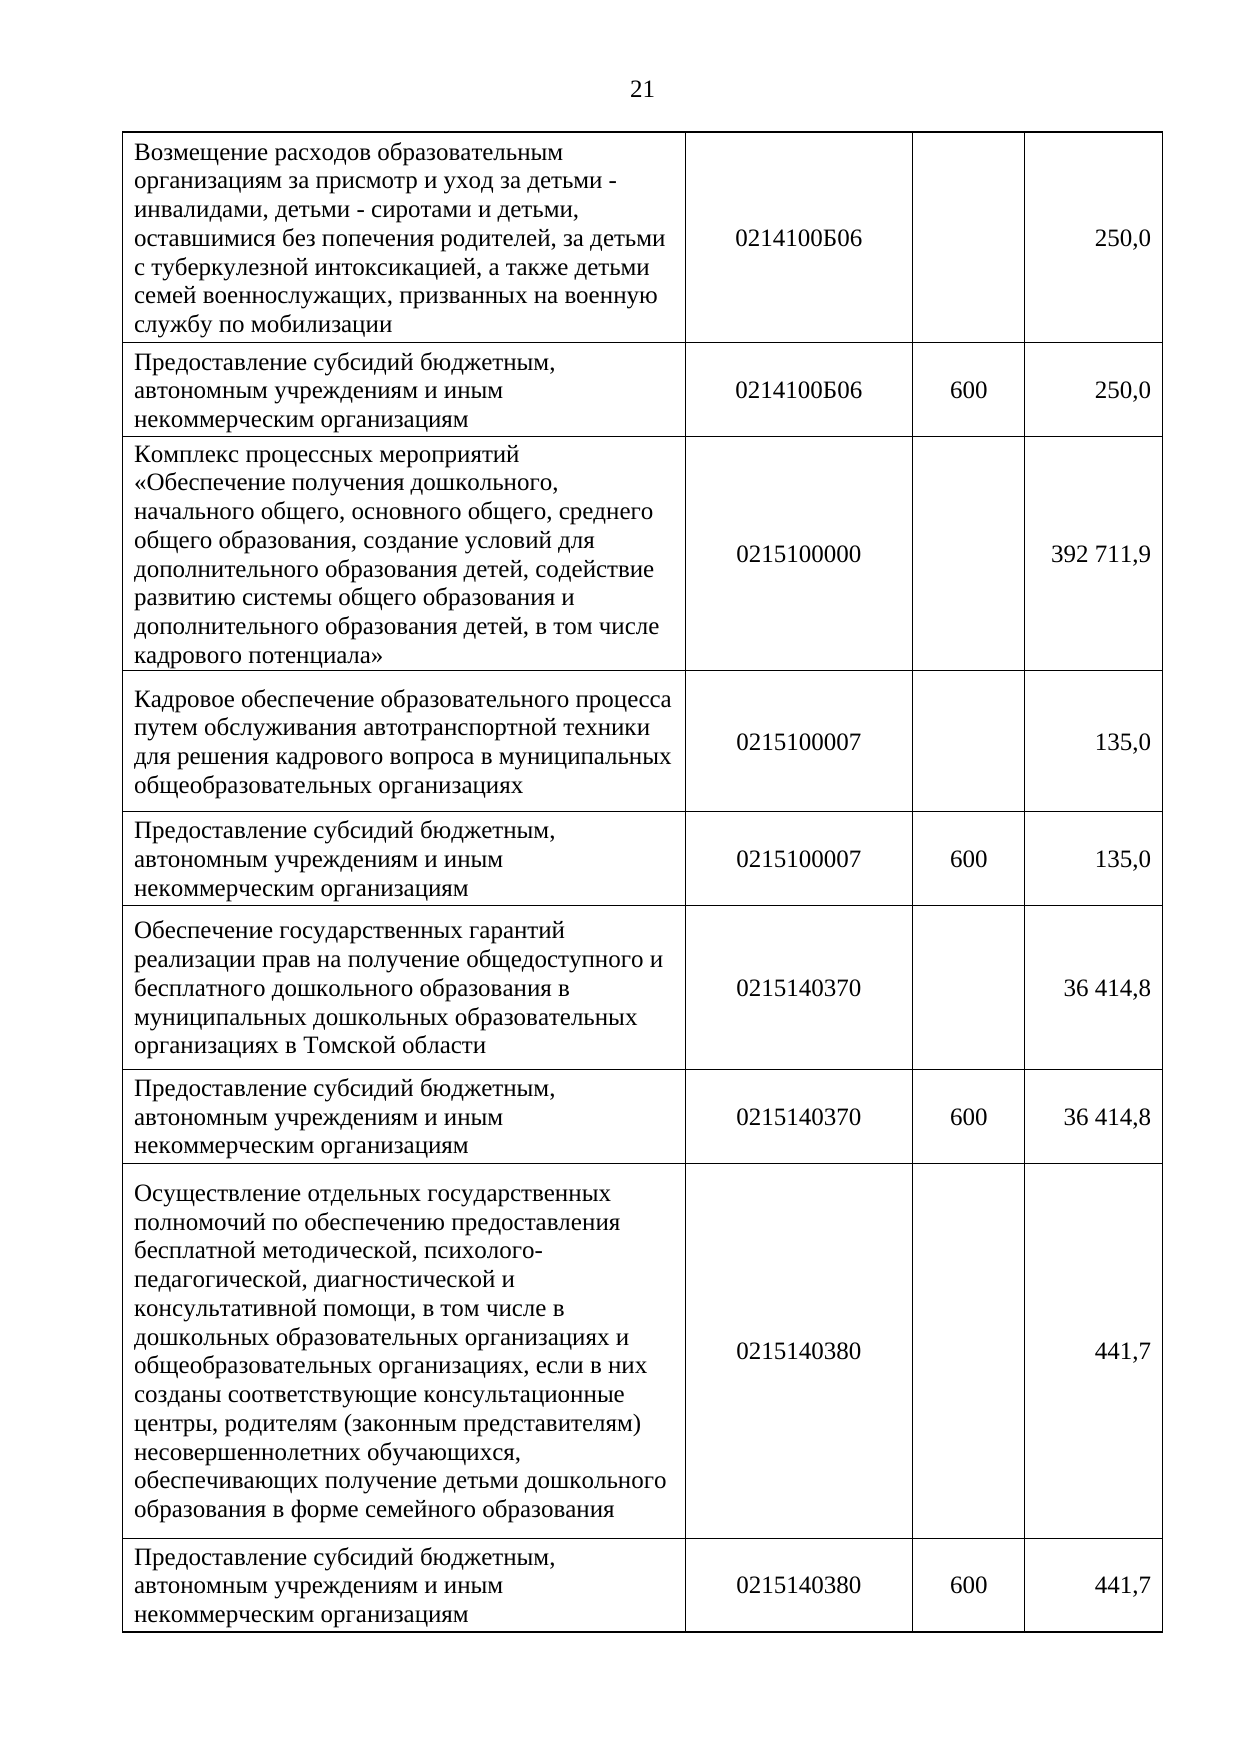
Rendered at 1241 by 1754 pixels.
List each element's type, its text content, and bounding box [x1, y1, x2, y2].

table_cell 135,0 [1025, 812, 1162, 905]
table_cell Предоставление субсидий бюджетным, автономным учреждениям и иным некоммерческим организациям [123, 1539, 685, 1631]
table_cell 0215140370 [686, 906, 912, 1069]
table_cell 392 711,9 [1025, 437, 1162, 670]
table_cell [913, 1164, 1024, 1538]
table_cell [913, 437, 1024, 670]
table_cell 0215100000 [686, 437, 912, 670]
table_cell Обеспечение государственных гарантий реализации прав на получение общедоступного и бесплатного дошкольного образования в муниципальных дошкольных образовательных организациях в Томской области [123, 906, 685, 1069]
table_cell 0215100007 [686, 812, 912, 905]
table_cell 0215140370 [686, 1070, 912, 1163]
table_cell 0214100Б06 [686, 133, 912, 342]
table_cell 600 [913, 1070, 1024, 1163]
table_cell Кадровое обеспечение образовательного процесса путем обслуживания автотранспортной техники для решения кадрового вопроса в муниципальных общеобразовательных организациях [123, 671, 685, 811]
table_cell Предоставление субсидий бюджетным, автономным учреждениям и иным некоммерческим организациям [123, 812, 685, 905]
table_cell 135,0 [1025, 671, 1162, 811]
table_cell 600 [913, 1539, 1024, 1631]
table_cell 600 [913, 812, 1024, 905]
table_cell 0215140380 [686, 1539, 912, 1631]
table_cell 0215100007 [686, 671, 912, 811]
table_cell [913, 671, 1024, 811]
table_cell 0214100Б06 [686, 343, 912, 436]
table_cell 600 [913, 343, 1024, 436]
table_cell 441,7 [1025, 1539, 1162, 1631]
table_cell 441,7 [1025, 1164, 1162, 1538]
table_cell 36 414,8 [1025, 906, 1162, 1069]
table_cell [913, 906, 1024, 1069]
table_cell 250,0 [1025, 133, 1162, 342]
table_cell [913, 133, 1024, 342]
table_cell 36 414,8 [1025, 1070, 1162, 1163]
table_cell Комплекс процессных мероприятий «Обеспечение получения дошкольного, начального общего, основного общего, среднего общего образования, создание условий для дополнительного образования детей, содействие развитию системы общего образования и дополнительного образования детей, в том числе кадрового потенциала» [123, 437, 685, 670]
table_cell Предоставление субсидий бюджетным, автономным учреждениям и иным некоммерческим организациям [123, 1070, 685, 1163]
table_cell Предоставление субсидий бюджетным, автономным учреждениям и иным некоммерческим организациям [123, 343, 685, 436]
table_cell Осуществление отдельных государственных полномочий по обеспечению предоставления бесплатной методической, психолого-педагогической, диагностической и консультативной помощи, в том числе в дошкольных образовательных организациях и общеобразовательных организациях, если в них созданы соответствующие консультационные центры, родителям (законным представителям) несовершеннолетних обучающихся, обеспечивающих получение детьми дошкольного образования в форме семейного образования [123, 1164, 685, 1538]
table_cell 0215140380 [686, 1164, 912, 1538]
table_cell 250,0 [1025, 343, 1162, 436]
